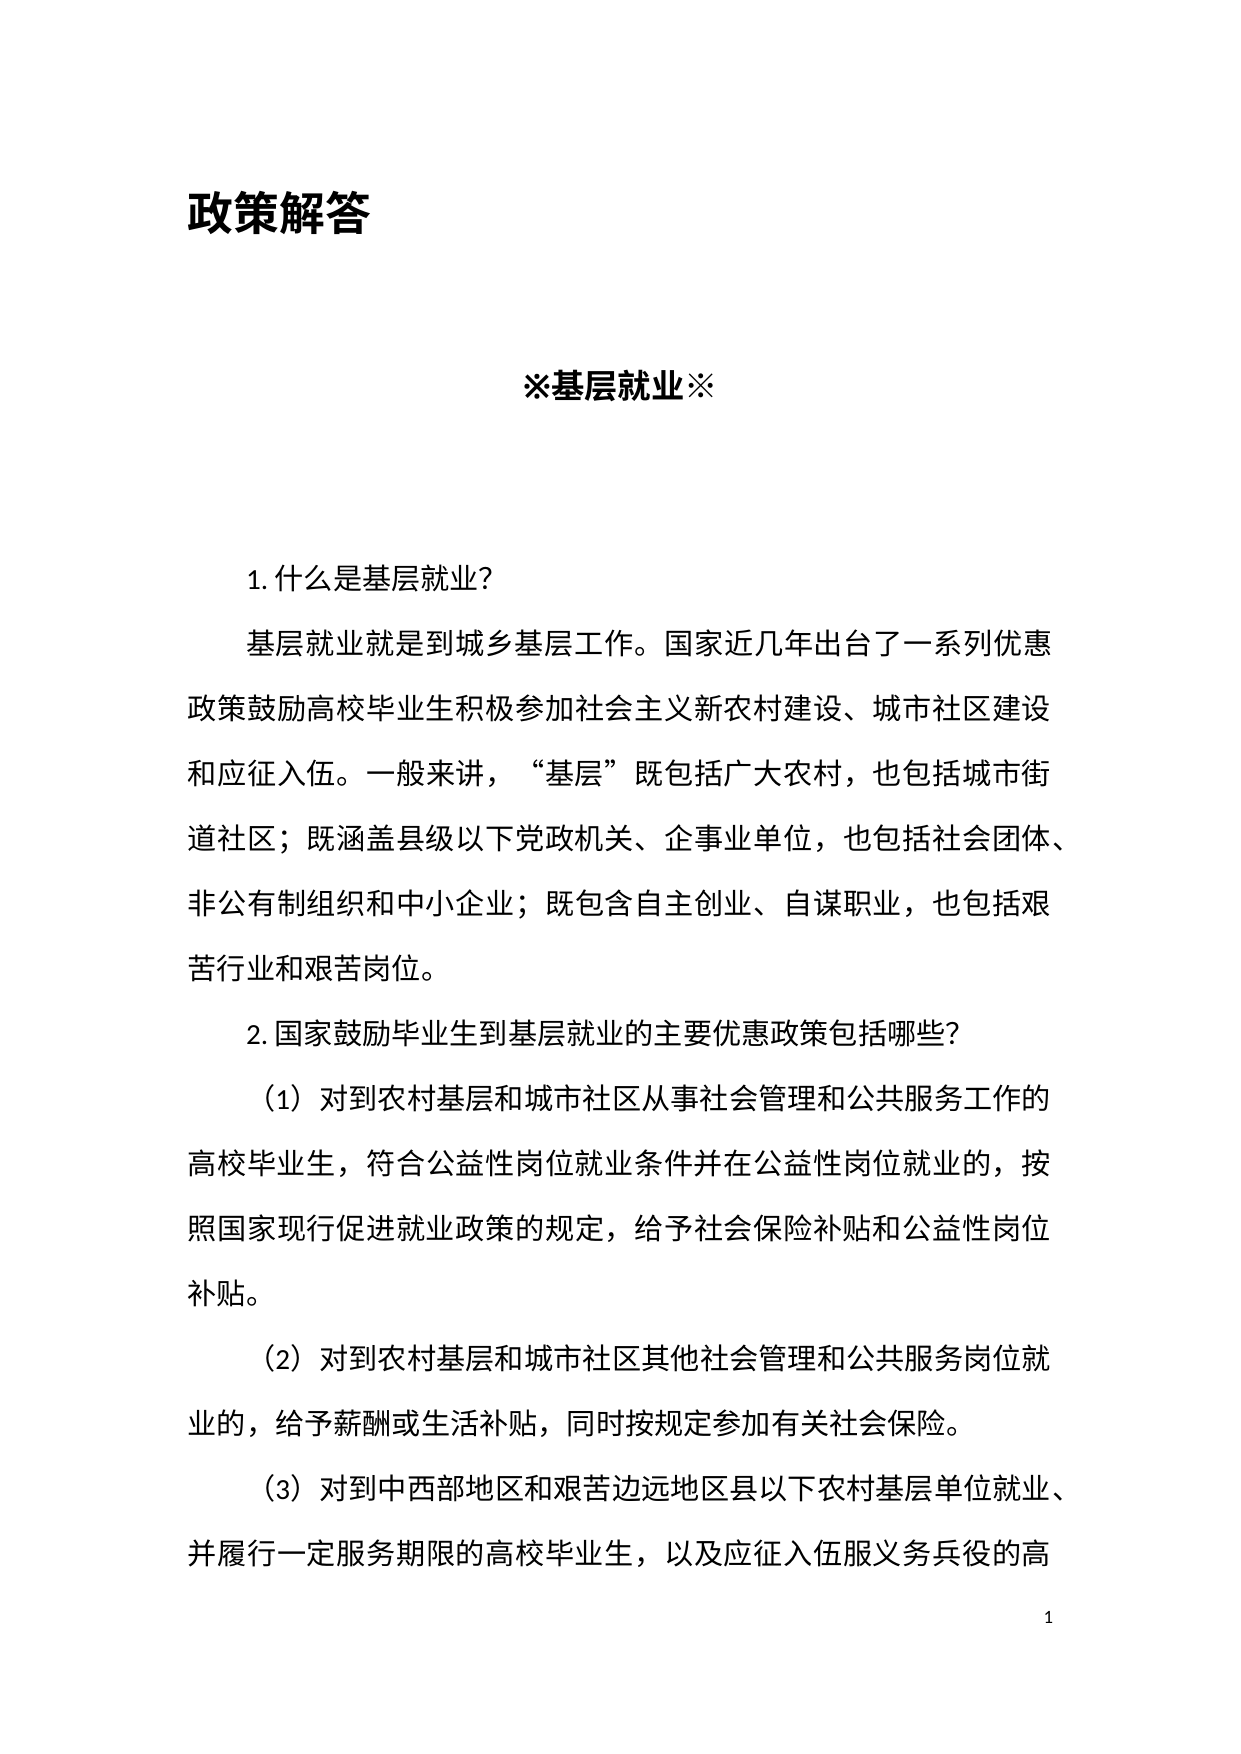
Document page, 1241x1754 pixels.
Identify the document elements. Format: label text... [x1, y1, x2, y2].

subtitle ※基层就业※ [187, 352, 1053, 417]
text （1）对到农村基层和城市社区从事社会管理和公共服务工作的高校毕业生，符合公益性岗位就业条件并在公益性岗位就业的，按照国家现行促进就业政策的规定，给予社会保险补贴和公益性岗位补贴。 [187, 1064, 1053, 1324]
text （2）对到农村基层和城市社区其他社会管理和公共服务岗位就业的，给予薪酬或生活补贴，同时按规定参加有关社会保险。 [187, 1324, 1053, 1454]
text 基层就业就是到城乡基层工作。国家近几年出台了一系列优惠政策鼓励高校毕业生积极参加社会主义新农村建设、城市社区建设和应征入伍。一般来讲，“基层”既包括广大农村，也包括城市街道社区；既涵盖县级以下党政机关、企事业单位，也包括社会团体、非公有制组织和中小企业；既包含自主创业、自谋职业，也包括艰苦行业和艰苦岗位。 [187, 609, 1053, 999]
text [187, 1454, 1053, 1584]
text 1. 什么是基层就业？ [187, 544, 1053, 609]
text 政策解答 [187, 162, 1053, 259]
text 2. 国家鼓励毕业生到基层就业的主要优惠政策包括哪些？ [187, 999, 1053, 1064]
